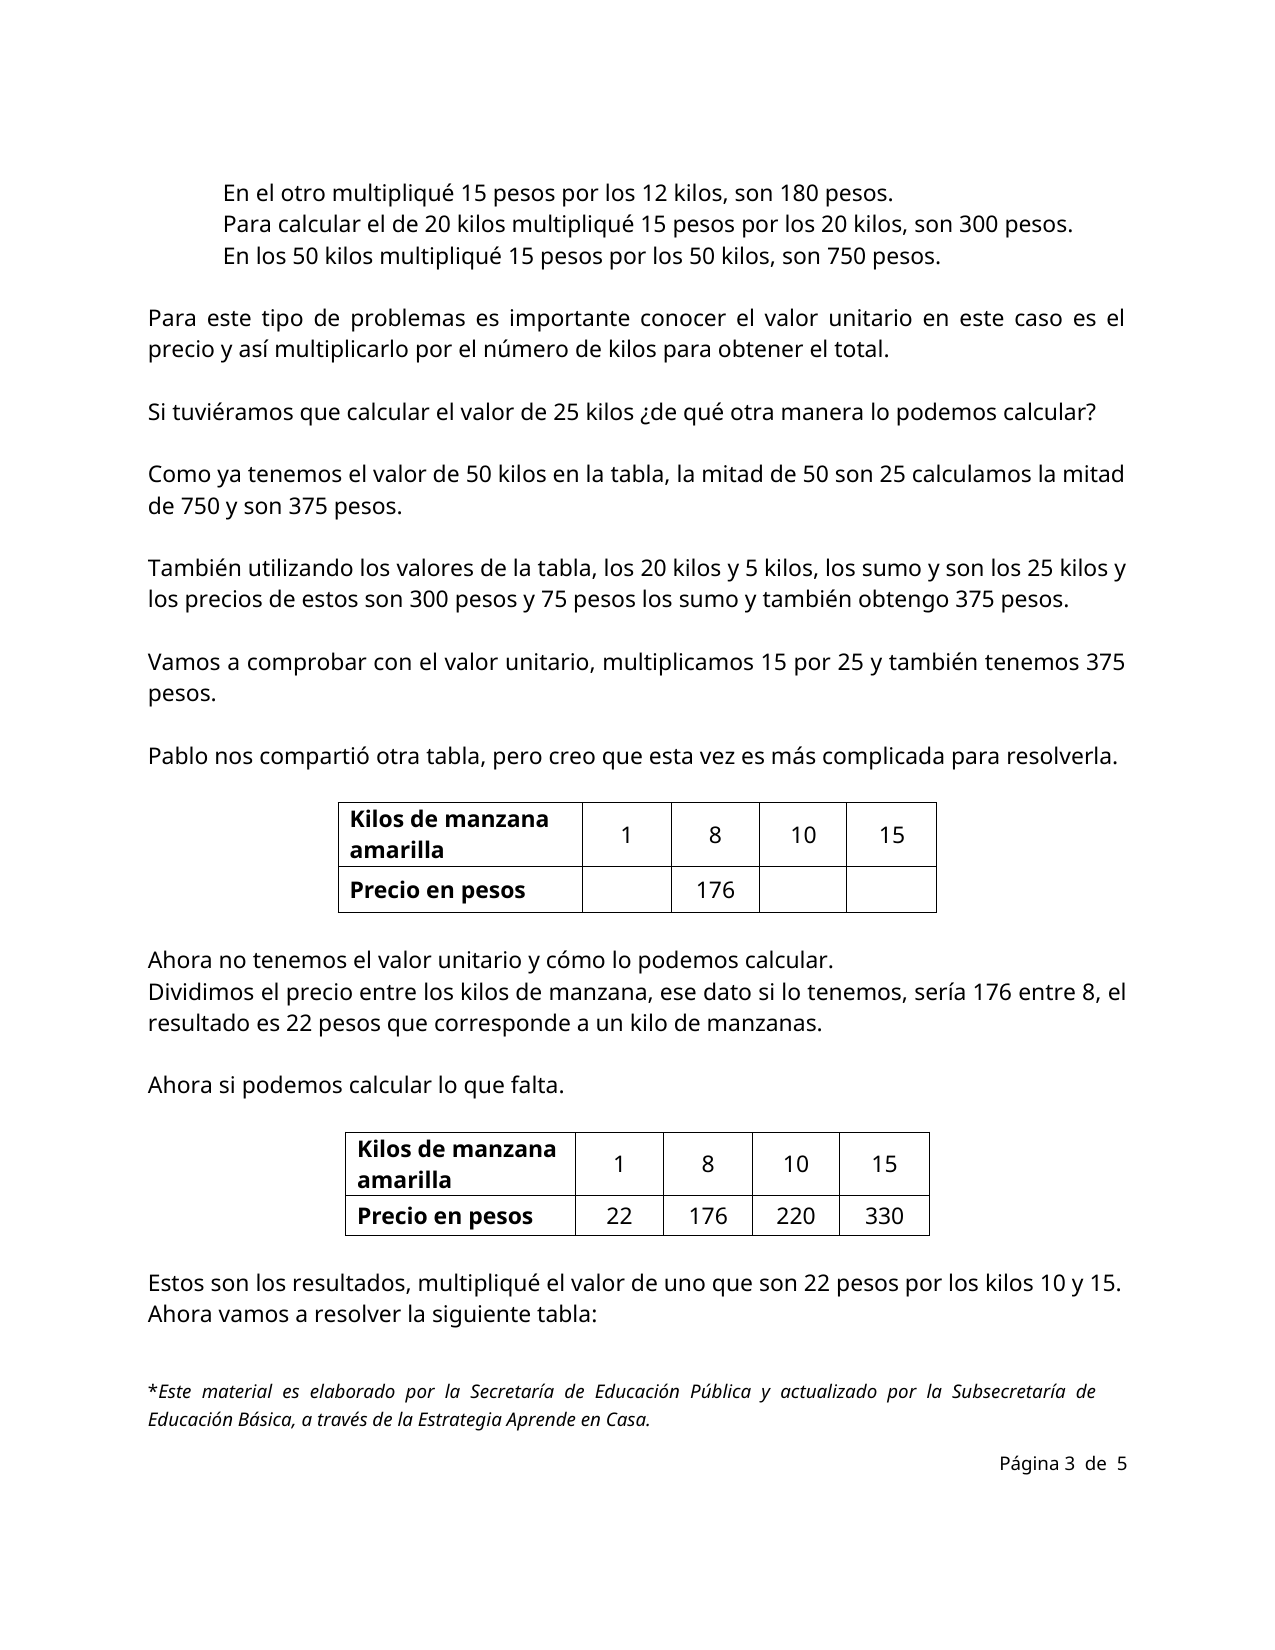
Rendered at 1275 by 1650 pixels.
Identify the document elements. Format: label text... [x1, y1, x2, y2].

table_header 8 [672, 803, 759, 866]
text Ahora vamos a resolver la siguiente tabla: [148, 1298, 1127, 1329]
table_header 8 [664, 1133, 752, 1195]
text Para calcular el de 20 kilos multipliqué 15 pesos por los 20 kilos, son 300 pesos. [223, 208, 1127, 240]
text Como ya tenemos el valor de 50 kilos en la tabla, la mitad de 50 son 25 calculamos la mitad de 750 y son 375 pesos. [148, 458, 1127, 521]
text En los 50 kilos multipliqué 15 pesos por los 50 kilos, son 750 pesos. [223, 240, 1127, 271]
text Vamos a comprobar con el valor unitario, multiplicamos 15 por 25 y también tenemos 375 pesos. [148, 646, 1127, 708]
text Si tuviéramos que calcular el valor de 25 kilos ¿de qué otra manera lo podemos calcular? [148, 396, 1127, 427]
table_cell [847, 867, 936, 912]
table_header Kilos de manzana amarilla [339, 803, 582, 866]
table_cell 330 [840, 1196, 929, 1235]
text En el otro multipliqué 15 pesos por los 12 kilos, son 180 pesos. [223, 177, 1127, 208]
text Ahora no tenemos el valor unitario y cómo lo podemos calcular. [148, 944, 1127, 975]
text Pablo nos compartió otra tabla, pero creo que esta vez es más complicada para resolverla. [148, 740, 1127, 771]
table_cell Precio en pesos [346, 1196, 575, 1235]
table_header 10 [760, 803, 846, 866]
text Dividimos el precio entre los kilos de manzana, ese dato si lo tenemos, sería 176 entre 8, el resultado es 22 pesos que corresponde a un kilo de manzanas. [148, 975, 1127, 1038]
table_header 1 [583, 803, 671, 866]
table_cell 176 [664, 1196, 752, 1235]
table_header 1 [576, 1133, 663, 1195]
table_cell 22 [576, 1196, 663, 1235]
table_cell 176 [672, 867, 759, 912]
table_header 15 [840, 1133, 929, 1195]
table_cell [760, 867, 846, 912]
table_header Kilos de manzana amarilla [346, 1133, 575, 1195]
text También utilizando los valores de la tabla, los 20 kilos y 5 kilos, los sumo y son los 25 kilos y los precios de estos son 300 pesos y 75 pesos los sumo y también obtengo 375 pesos. [148, 552, 1127, 615]
table_header 10 [753, 1133, 839, 1195]
text Ahora si podemos calcular lo que falta. [148, 1069, 1127, 1100]
table_header 15 [847, 803, 936, 866]
table_cell 220 [753, 1196, 839, 1235]
table_cell [583, 867, 671, 912]
text Para este tipo de problemas es importante conocer el valor unitario en este caso es el precio y así multiplicarlo por el número de kilos para obtener el total. [148, 302, 1127, 365]
text Estos son los resultados, multipliqué el valor de uno que son 22 pesos por los kilos 10 y 15. [148, 1267, 1127, 1298]
table_cell Precio en pesos [339, 867, 582, 912]
